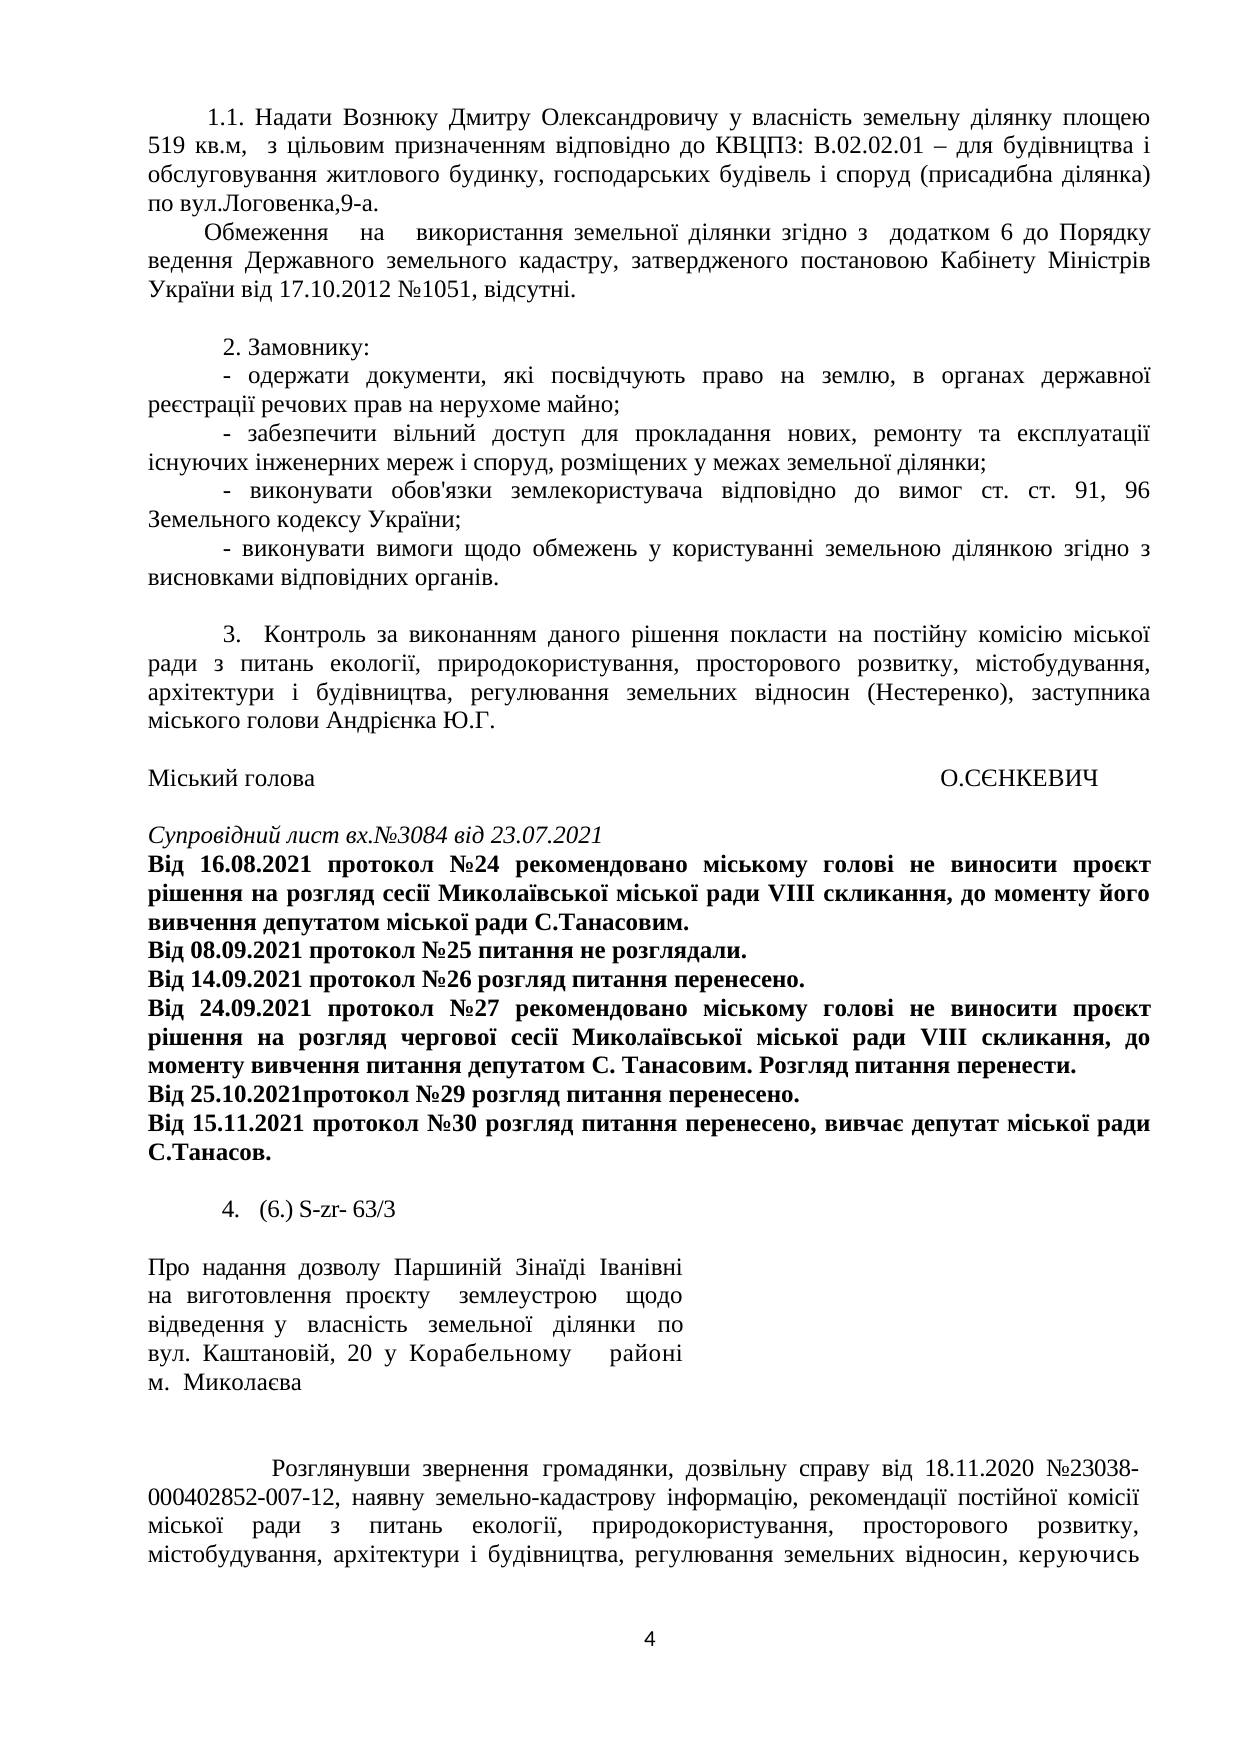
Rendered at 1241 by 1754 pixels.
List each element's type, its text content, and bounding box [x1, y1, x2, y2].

text Обмеження на використання земельної ділянки згідно з додатком 6 до Порядку ведення Державного земельного кадастру, затвердженого постановою Кабінету Міністрів України від 17.10.2012 №1051, відсутні. [148, 217, 1152, 303]
text Від 25.10.2021протокол №29 розгляд питання перенесено. [148, 1079, 1152, 1108]
text 2. Замовнику: [148, 332, 1152, 361]
text - виконувати обов'язки землекористувача відповідно до вимог ст. ст. 91, 96 Земельного кодексу України; [148, 476, 1152, 533]
text Про надання дозволу Паршиній Зінаїді Іванівні на виготовлення проєкту землеустрою щодо відведення у власність земельної ділянки по вул. Каштановій, 20 у Корабельному районі м. Миколаєва [148, 1252, 683, 1396]
text - забезпечити вільний доступ для прокладання нових, ремонту та експлуатації існуючих інженерних мереж і споруд, розміщених у межах земельної ділянки; [148, 418, 1152, 476]
text Супровідний лист вх.№3084 від 23.07.2021 [148, 821, 1152, 849]
text Від 16.08.2021 протокол №24 рекомендовано міському голові не виносити проєкт рішення на розгляд сесії Миколаївської міської ради VIII скликання, до моменту його вивчення депутатом міської ради С.Танасовим. [148, 849, 1152, 936]
text - виконувати вимоги щодо обмежень у користуванні земельною ділянкою згідно з висновками відповідних органів. [148, 533, 1152, 591]
text Від 24.09.2021 протокол №27 рекомендовано міському голові не виносити проєкт рішення на розгляд чергової сесії Миколаївської міської ради VIII скликання, до моменту вивчення питання депутатом С. Танасовим. Розгляд питання перенести. [148, 993, 1152, 1079]
text Від 14.09.2021 протокол №26 розгляд питання перенесено. [148, 964, 1152, 993]
text - одержати документи, які посвідчують право на землю, в органах державної реєстрації речових прав на нерухоме майно; [148, 361, 1152, 418]
text Від 08.09.2021 протокол №25 питання не розглядали. [148, 936, 1152, 964]
text Міський голова О.СЄНКЕВИЧ [148, 763, 1152, 792]
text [148, 1453, 1139, 1568]
text Від 15.11.2021 протокол №30 розгляд питання перенесено, вивчає депутат міської ради С.Танасов. [148, 1108, 1152, 1166]
text 1.1. Надати Вознюку Дмитру Олександровичу у власність земельну ділянку площею 519 кв.м, з цільовим призначенням відповідно до КВЦПЗ: В.02.02.01 – для будівництва і обслуговування житлового будинку, господарських будівель і споруд (присадибна ділянка) по вул.Логовенка,9-а. [148, 102, 1152, 217]
text 3. Контроль за виконанням даного рішення покласти на постійну комісію міської ради з питань екології, природокористування, просторового розвитку, містобудування, архітектури і будівництва, регулювання земельних відносин (Нестеренко), заступника міського голови Андрієнка Ю.Г. [148, 619, 1152, 734]
list (6.) S-zr- 63/3 [222, 1194, 1152, 1223]
